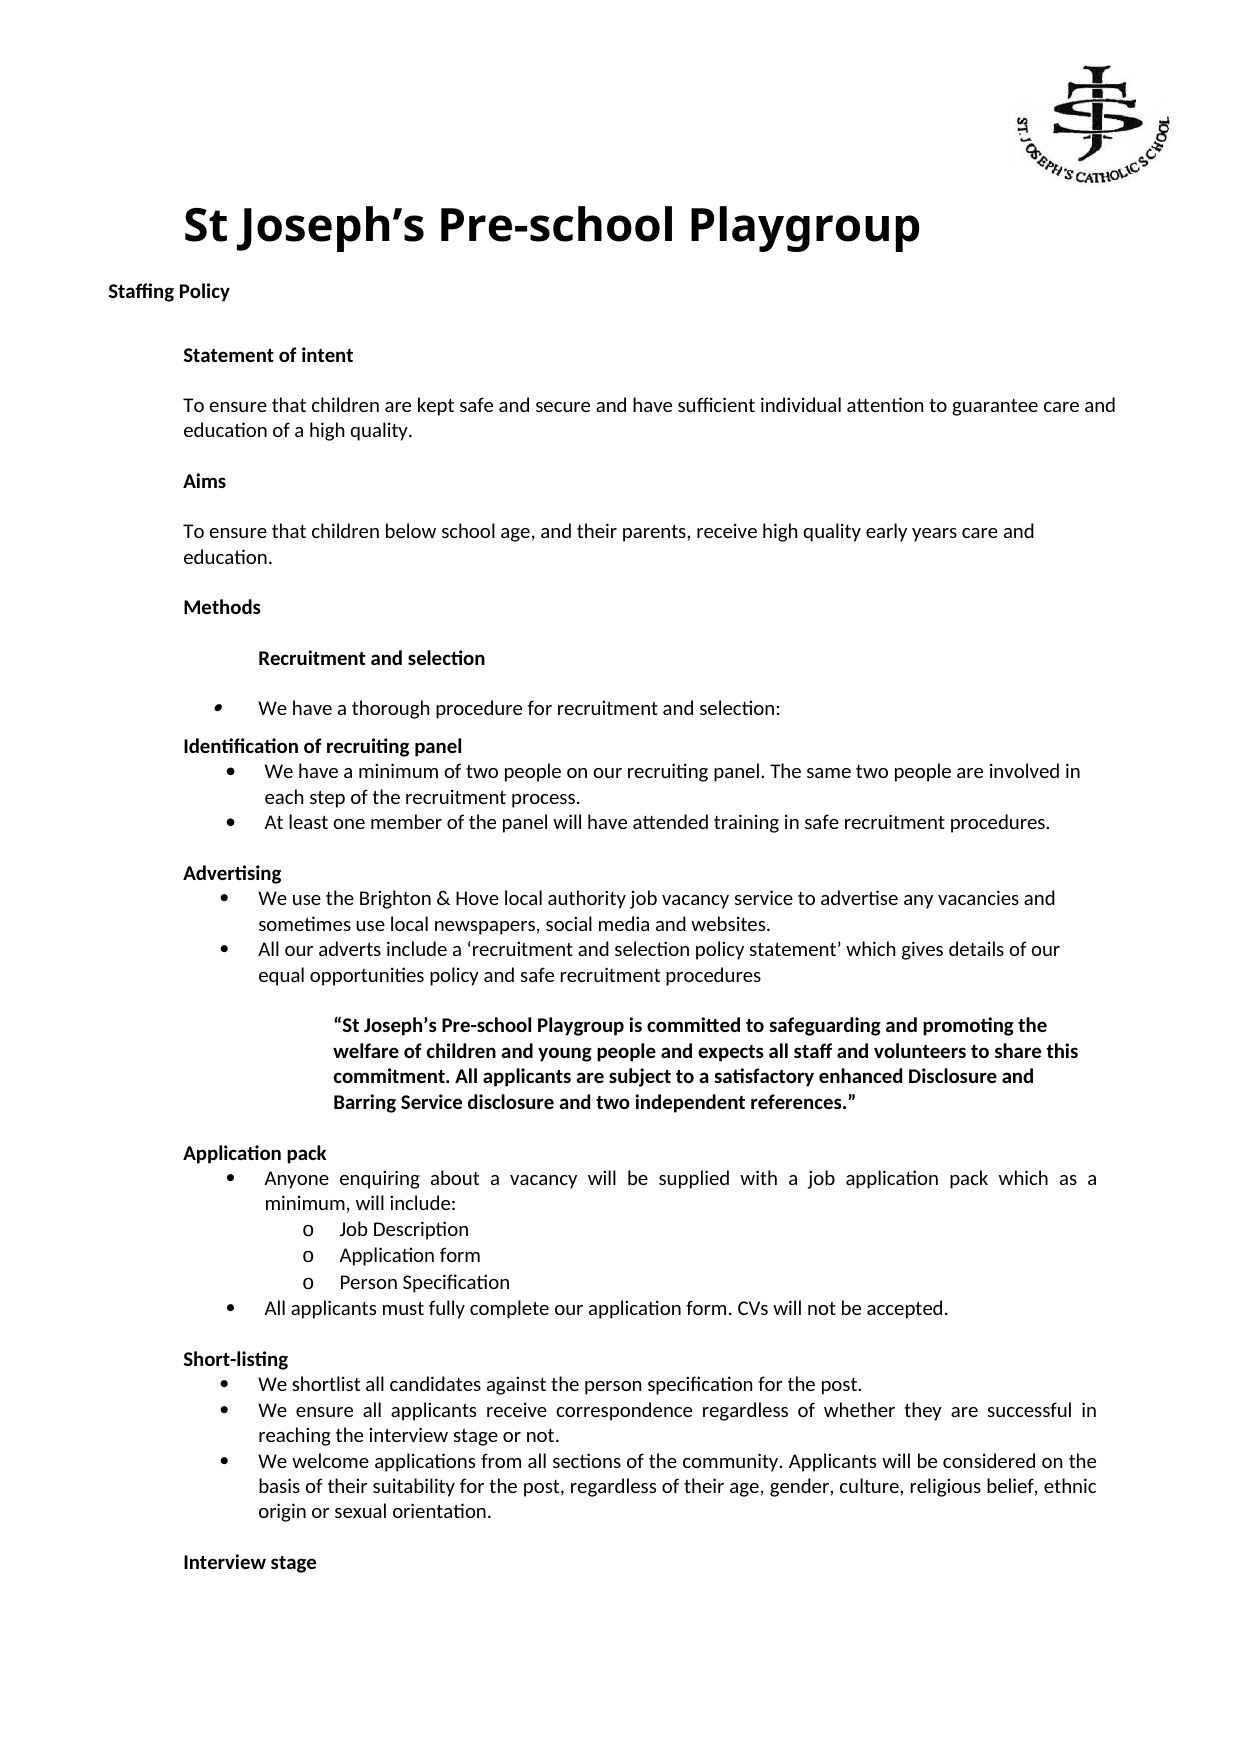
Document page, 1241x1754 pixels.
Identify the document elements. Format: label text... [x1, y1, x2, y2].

text Identification of recruiting panel [183, 733, 1099, 758]
list We have a thorough procedure for recruitment and selection: [213, 695, 1122, 721]
list Application form [302, 1242, 1099, 1269]
text To ensure that children below school age, and their parents, receive high quality early years care and education. [183, 518, 1122, 569]
list All applicants must fully complete our application form. CVs will not be accepted. [227, 1295, 1099, 1321]
text Staffing Policy [108, 278, 1099, 304]
list We shortlist all candidates against the person specification for the post. [221, 1372, 1099, 1397]
list We use the Brighton & Hove local authority job vacancy service to advertise any vacancies and sometimes use local newspapers, social media and websites. [221, 886, 1099, 936]
list We have a minimum of two people on our recruiting panel. The same two people are involved in each step of the recruitment process. [227, 758, 1099, 809]
list Person Specification [302, 1269, 1099, 1295]
picture [1008, 52, 1177, 193]
text Statement of intent [183, 342, 1122, 367]
list Anyone enquiring about a vacancy will be supplied with a job application pack which as a minimum, will include: [227, 1165, 1099, 1216]
text Application pack [183, 1140, 1099, 1165]
text Advertising [183, 860, 1099, 886]
text Interview stage [183, 1549, 1099, 1575]
text Aims [183, 468, 1122, 493]
text Recruitment and selection [258, 645, 1122, 670]
text ’s Pre-school Playgroup [183, 165, 1122, 254]
list We ensure all applicants receive correspondence regardless of whether they are successful in reaching the interview stage or not. [221, 1397, 1099, 1448]
list At least one member of the panel will have attended training in safe recruitment procedures. [227, 809, 1099, 835]
text Short-listing [183, 1346, 1099, 1372]
list We welcome applications from all sections of the community. Applicants will be considered on the basis of their suitability for the post, regardless of their age, gender, culture, religious belief, ethnic origin or sexual orientation. [221, 1448, 1099, 1524]
text To ensure that children are kept safe and secure and have sufficient individual attention to guarantee care and education of a high quality. [183, 392, 1122, 443]
text “St Joseph’s Pre-school Playgroup is committed to safeguarding and promoting the welfare of children and young people and expects all staff and volunteers to share this commitment. All applicants are subject to a satisfactory enhanced Disclosure and Barring Service disclosure and two independent references.” [333, 1013, 1099, 1114]
text Methods [183, 594, 1122, 620]
list All our adverts include a ‘recruitment and selection policy statement’ which gives details of our equal opportunities policy and safe recruitment procedures [221, 936, 1099, 987]
list Job Description [302, 1216, 1099, 1242]
